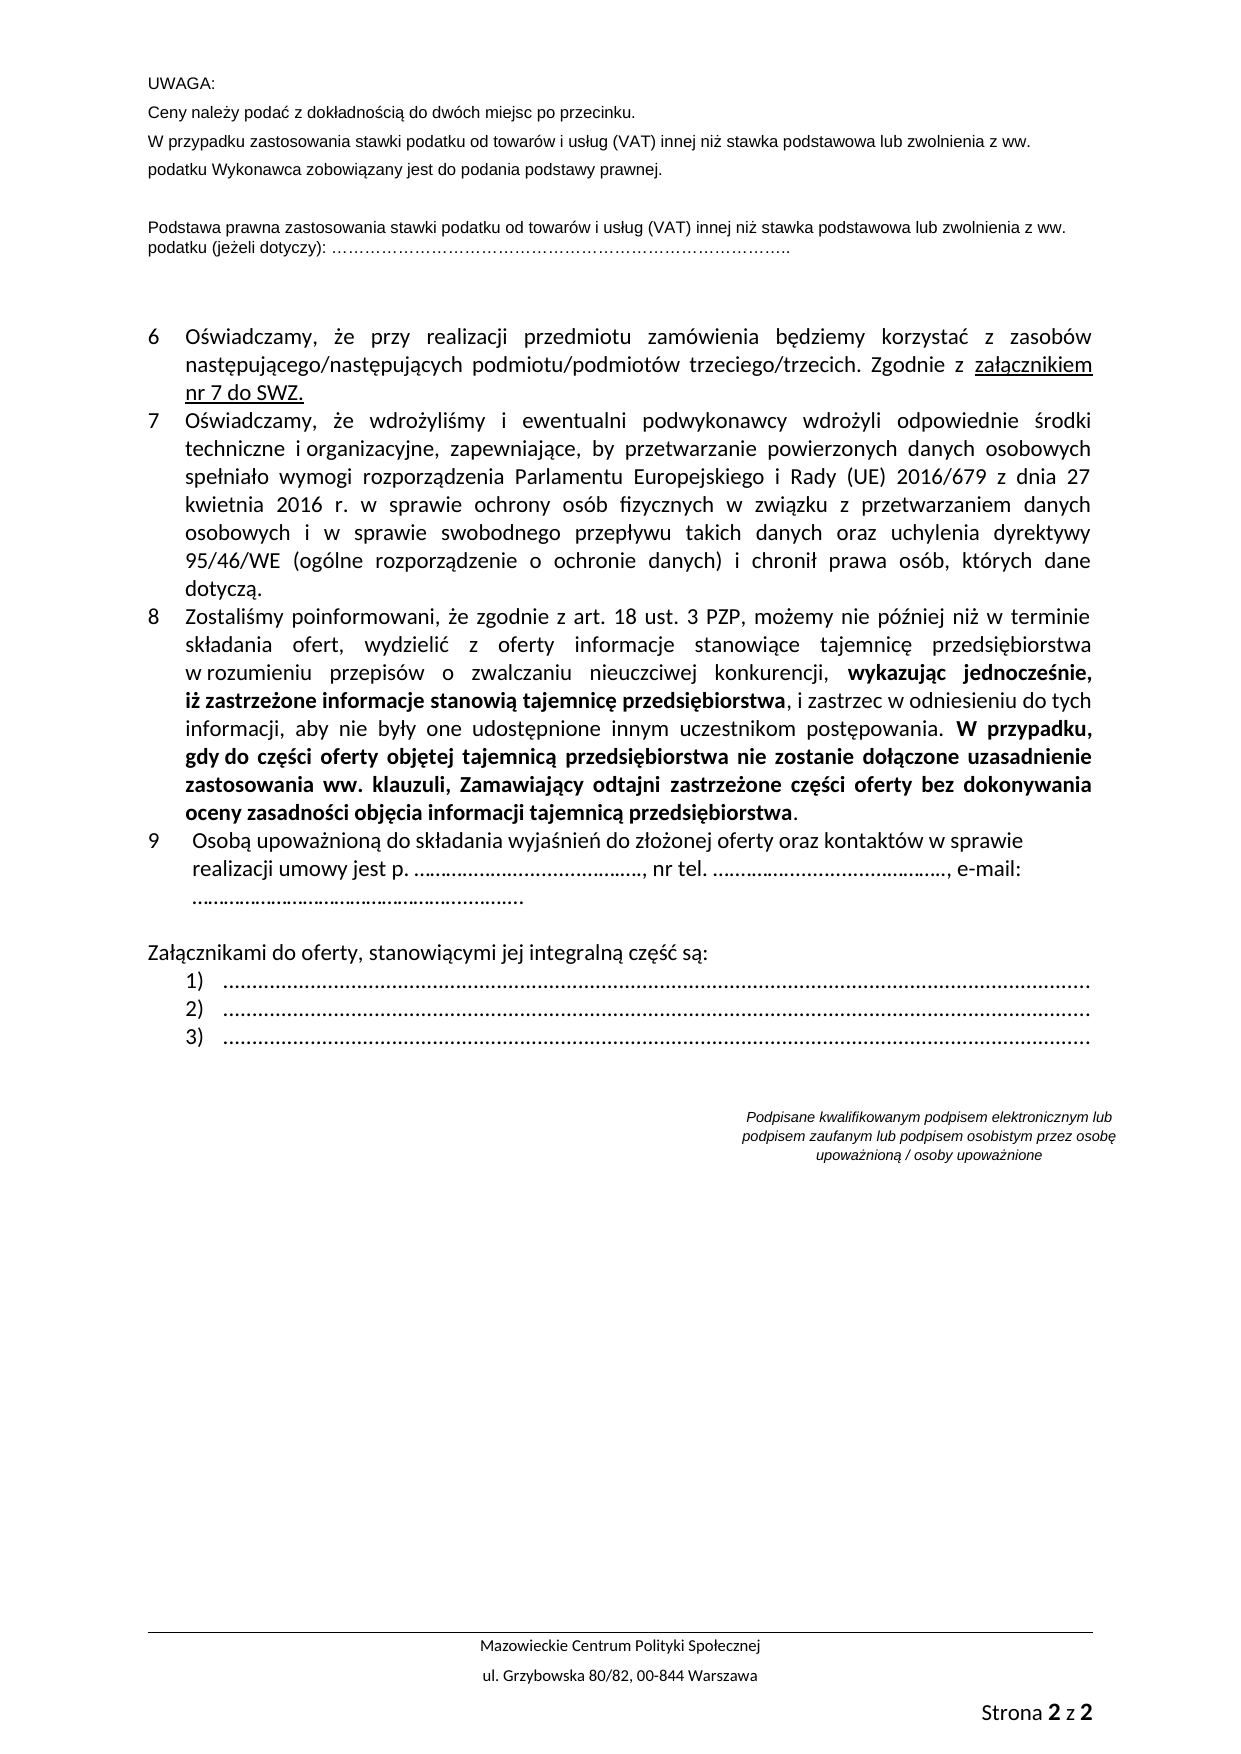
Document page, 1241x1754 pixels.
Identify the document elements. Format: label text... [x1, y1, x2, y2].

text Ceny należy podać z dokładnością do dwóch miejsc po przecinku. [148, 103, 1093, 122]
text UWAGA: [148, 74, 1093, 93]
list Oświadczamy, że wdrożyliśmy i ewentualni podwykonawcy wdrożyli odpowiednie środki techniczne i organizacyjne, zapewniające, by przetwarzanie powierzonych danych osobowych spełniało wymogi rozporządzenia Parlamentu Europejskiego i Rady (UE) 2016/679 z dnia 27 kwietnia 2016 r. w sprawie ochrony osób fizycznych w związku z przetwarzaniem danych osobowych i w sprawie swobodnego przepływu takich danych oraz uchylenia dyrektywy 95/46/WE (ogólne rozporządzenie o ochronie danych) i chronił prawa osób, których dane dotyczą. [148, 406, 1093, 602]
list Osobą upoważnioną do składania wyjaśnień do złożonej oferty oraz kontaktów w sprawie realizacji umowy jest p. ……….....…................….…., nr tel. …....……..................……….., e-mail: ………………………………………….......….... [148, 826, 1093, 910]
list Oświadczamy, że przy realizacji przedmiotu zamówienia będziemy korzystać z zasobów następującego/następujących podmiotu/podmiotów trzeciego/trzecich. Zgodnie z załącznikiem nr 7 do SWZ. [148, 322, 1093, 406]
text W przypadku zastosowania stawki podatku od towarów i usług (VAT) innej niż stawka podstawowa lub zwolnienia z ww. podatku Wykonawca zobowiązany jest do podania podstawy prawnej. [148, 131, 1093, 179]
text Załącznikami do oferty, stanowiącymi jej integralną część są: [148, 938, 1093, 966]
list Zostaliśmy poinformowani, że zgodnie z art. 18 ust. 3 PZP, możemy nie później niż w terminie składania ofert, wydzielić z oferty informacje stanowiące tajemnicę przedsiębiorstwa w rozumieniu przepisów o zwalczaniu nieuczciwej konkurencji, wykazując jednocześnie, iż zastrzeżone informacje stanowią tajemnicę przedsiębiorstwa, i zastrzec w odniesieniu do tych informacji, aby nie były one udostępnione innym uczestnikom postępowania. W przypadku, gdy do części oferty objętej tajemnicą przedsiębiorstwa nie zostanie dołączone uzasadnienie zastosowania ww. klauzuli, Zamawiający odtajni zastrzeżone części oferty bez dokonywania oceny zasadności objęcia informacji tajemnicą przedsiębiorstwa. [148, 602, 1093, 826]
text Podstawa prawna zastosowania stawki podatku od towarów i usług (VAT) innej niż stawka podstawowa lub zwolnienia z ww. podatku (jeżeli dotyczy): ……………………………………………………………………….. [148, 218, 1093, 257]
